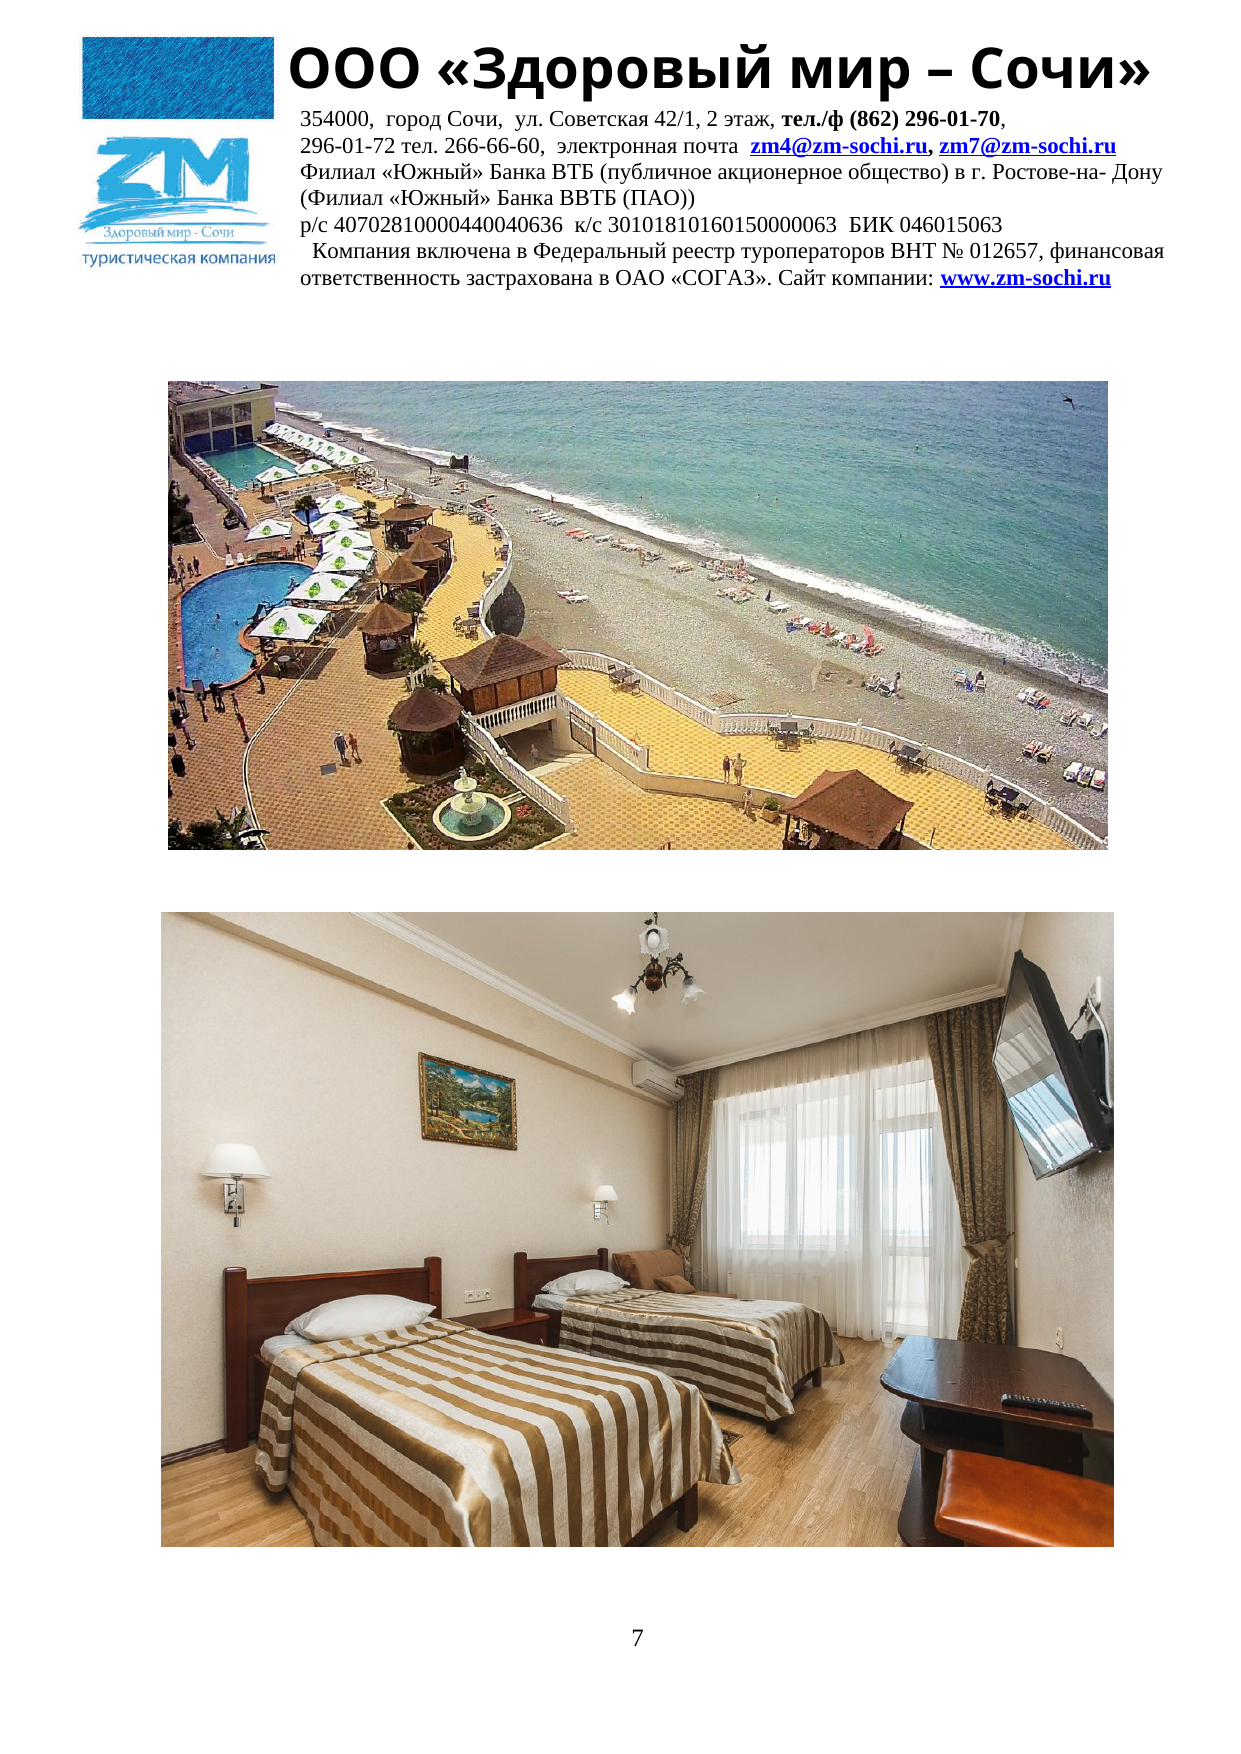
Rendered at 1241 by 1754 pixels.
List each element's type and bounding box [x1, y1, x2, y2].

picture [161, 912, 1114, 1547]
picture [75, 28, 282, 273]
picture [168, 381, 1108, 850]
